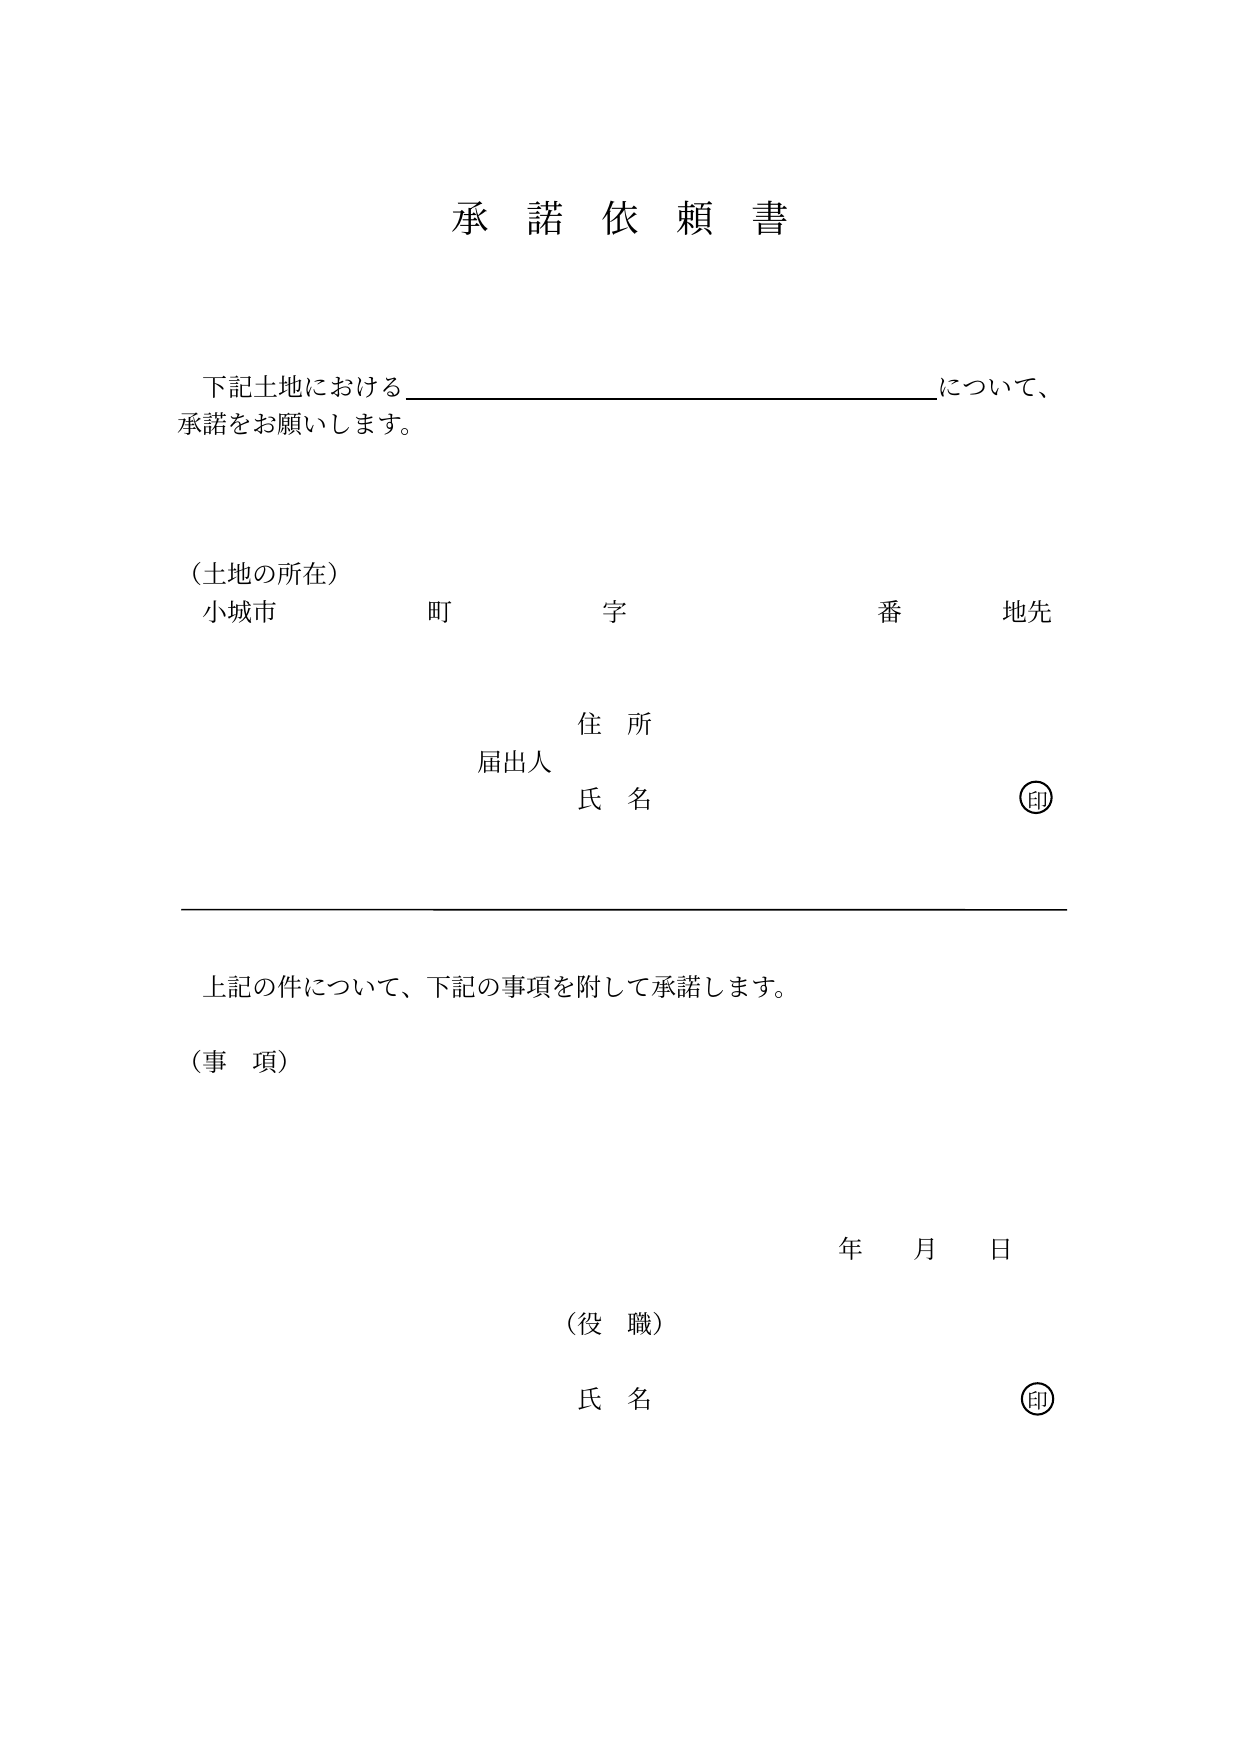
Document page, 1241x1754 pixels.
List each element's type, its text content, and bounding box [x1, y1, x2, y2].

text （土地の所在） [177, 554, 1063, 592]
text 住 所 [177, 704, 1063, 742]
text 小城市 町 字 番 地先 [177, 592, 1063, 629]
text 下記土地における について、承諾をお願いします。 [177, 367, 1063, 442]
text 上記の件について、下記の事項を附して承諾します。 [177, 967, 1063, 1004]
text 年 月 日 [177, 1229, 1013, 1267]
text 氏 名 印 [177, 1379, 1063, 1417]
text （役 職） [177, 1304, 913, 1342]
text 氏 名 印 [177, 779, 1063, 817]
text 届出人 [177, 742, 1063, 779]
text 承 諾 依 頼 書 [177, 179, 1063, 254]
text （事 項） [177, 1042, 1063, 1079]
